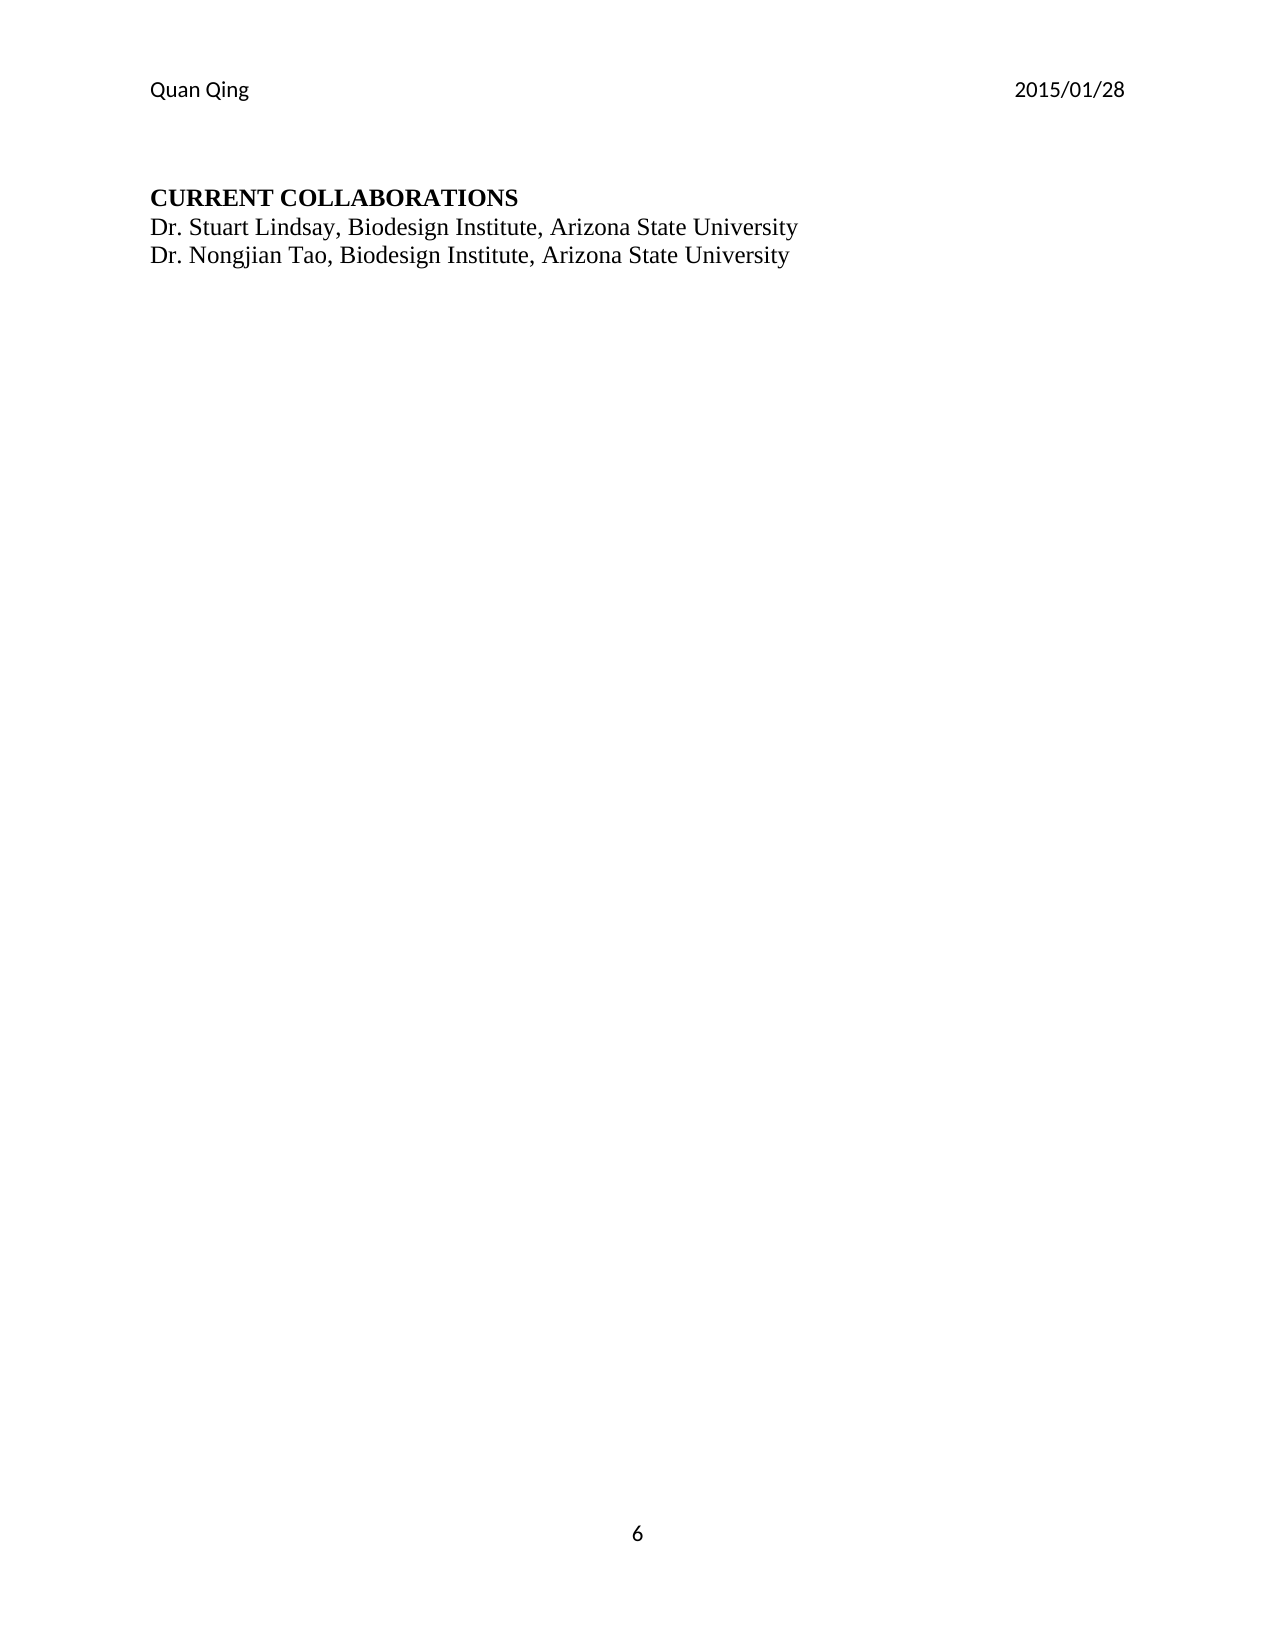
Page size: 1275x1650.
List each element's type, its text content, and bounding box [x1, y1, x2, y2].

text Dr. Nongjian Tao, Biodesign Institute, Arizona State University [150, 241, 1125, 269]
text CURRENT COLLABORATIONS [150, 183, 1125, 212]
text Dr. Stuart Lindsay, Biodesign Institute, Arizona State University [150, 212, 1125, 241]
